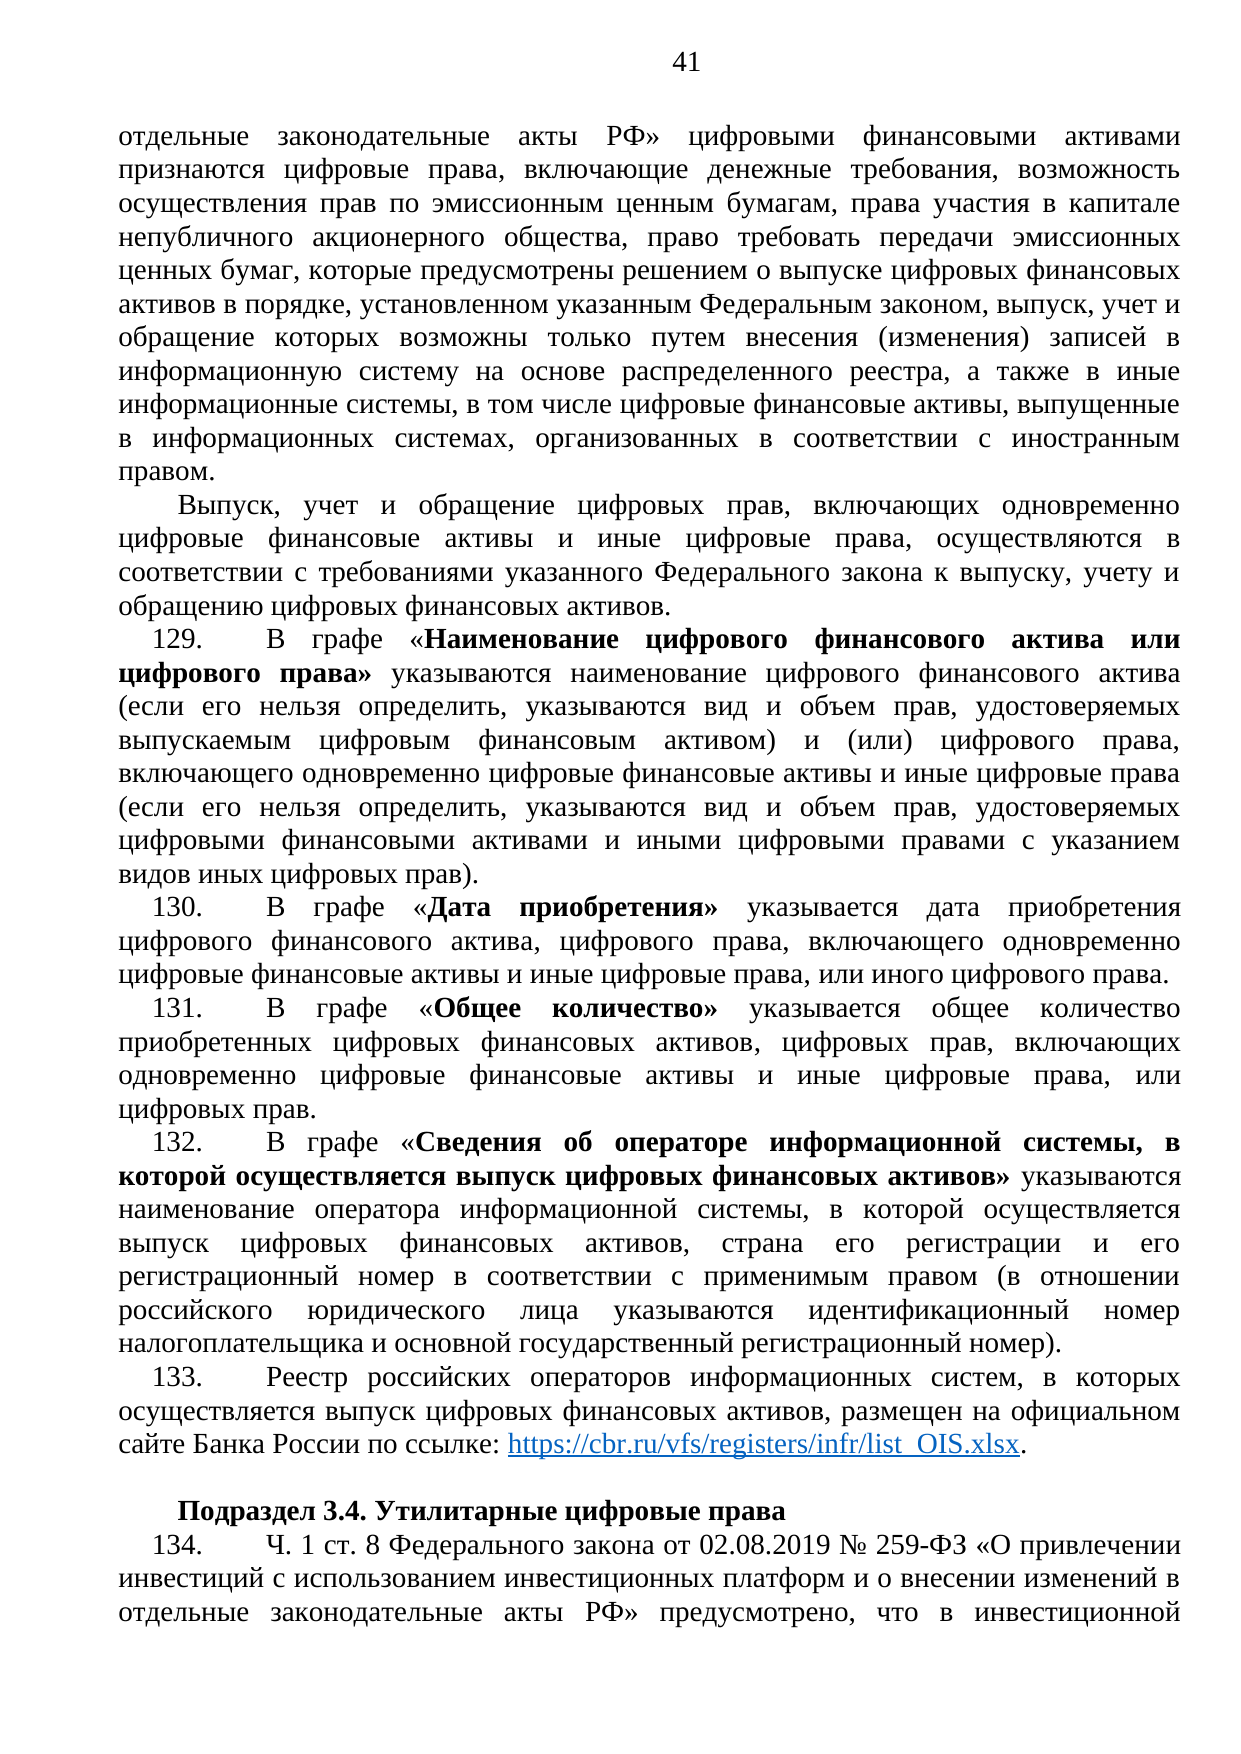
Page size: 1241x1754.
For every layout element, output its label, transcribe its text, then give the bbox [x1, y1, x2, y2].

text Выпуск, учет и обращение цифровых прав, включающих одновременно цифровые финансовые активы и иные цифровые права, осуществляются в соответствии с требованиями указанного Федерального закона к выпуску, учету и обращению цифровых финансовых активов. [118, 487, 1181, 621]
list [118, 1527, 1181, 1627]
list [118, 118, 1181, 487]
list В графе «Наименование цифрового финансового актива или цифрового права» указываются наименование цифрового финансового актива (если его нельзя определить, указываются вид и объем прав, удостоверяемых выпускаемым цифровым финансовым активом) и (или) цифрового права, включающего одновременно цифровые финансовые активы и иные цифровые права (если его нельзя определить, указываются вид и объем прав, удостоверяемых цифровыми финансовыми активами и иными цифровыми правами с указанием видов иных цифровых прав). [118, 621, 1181, 889]
list Реестр российских операторов информационных систем, в которых осуществляется выпуск цифровых финансовых активов, размещен на официальном сайте Банка России по ссылке: https://cbr.ru/vfs/registers/infr/list_OIS.xlsx. [118, 1359, 1181, 1460]
list В графе «Общее количество» указывается общее количество приобретенных цифровых финансовых активов, цифровых прав, включающих одновременно цифровые финансовые активы и иные цифровые права, или цифровых прав. [118, 990, 1181, 1124]
text Подраздел 3.4. Утилитарные цифровые права [118, 1493, 1181, 1527]
list В графе «Сведения об операторе информационной системы, в которой осуществляется выпуск цифровых финансовых активов» указываются наименование оператора информационной системы, в которой осуществляется выпуск цифровых финансовых активов, страна его регистрации и его регистрационный номер в соответствии с применимым правом (в отношении российского юридического лица указываются идентификационный номер налогоплательщика и основной государственный регистрационный номер). [118, 1124, 1181, 1359]
list В графе «Дата приобретения» указывается дата приобретения цифрового финансового актива, цифрового права, включающего одновременно цифровые финансовые активы и иные цифровые права, или иного цифрового права. [118, 889, 1181, 990]
